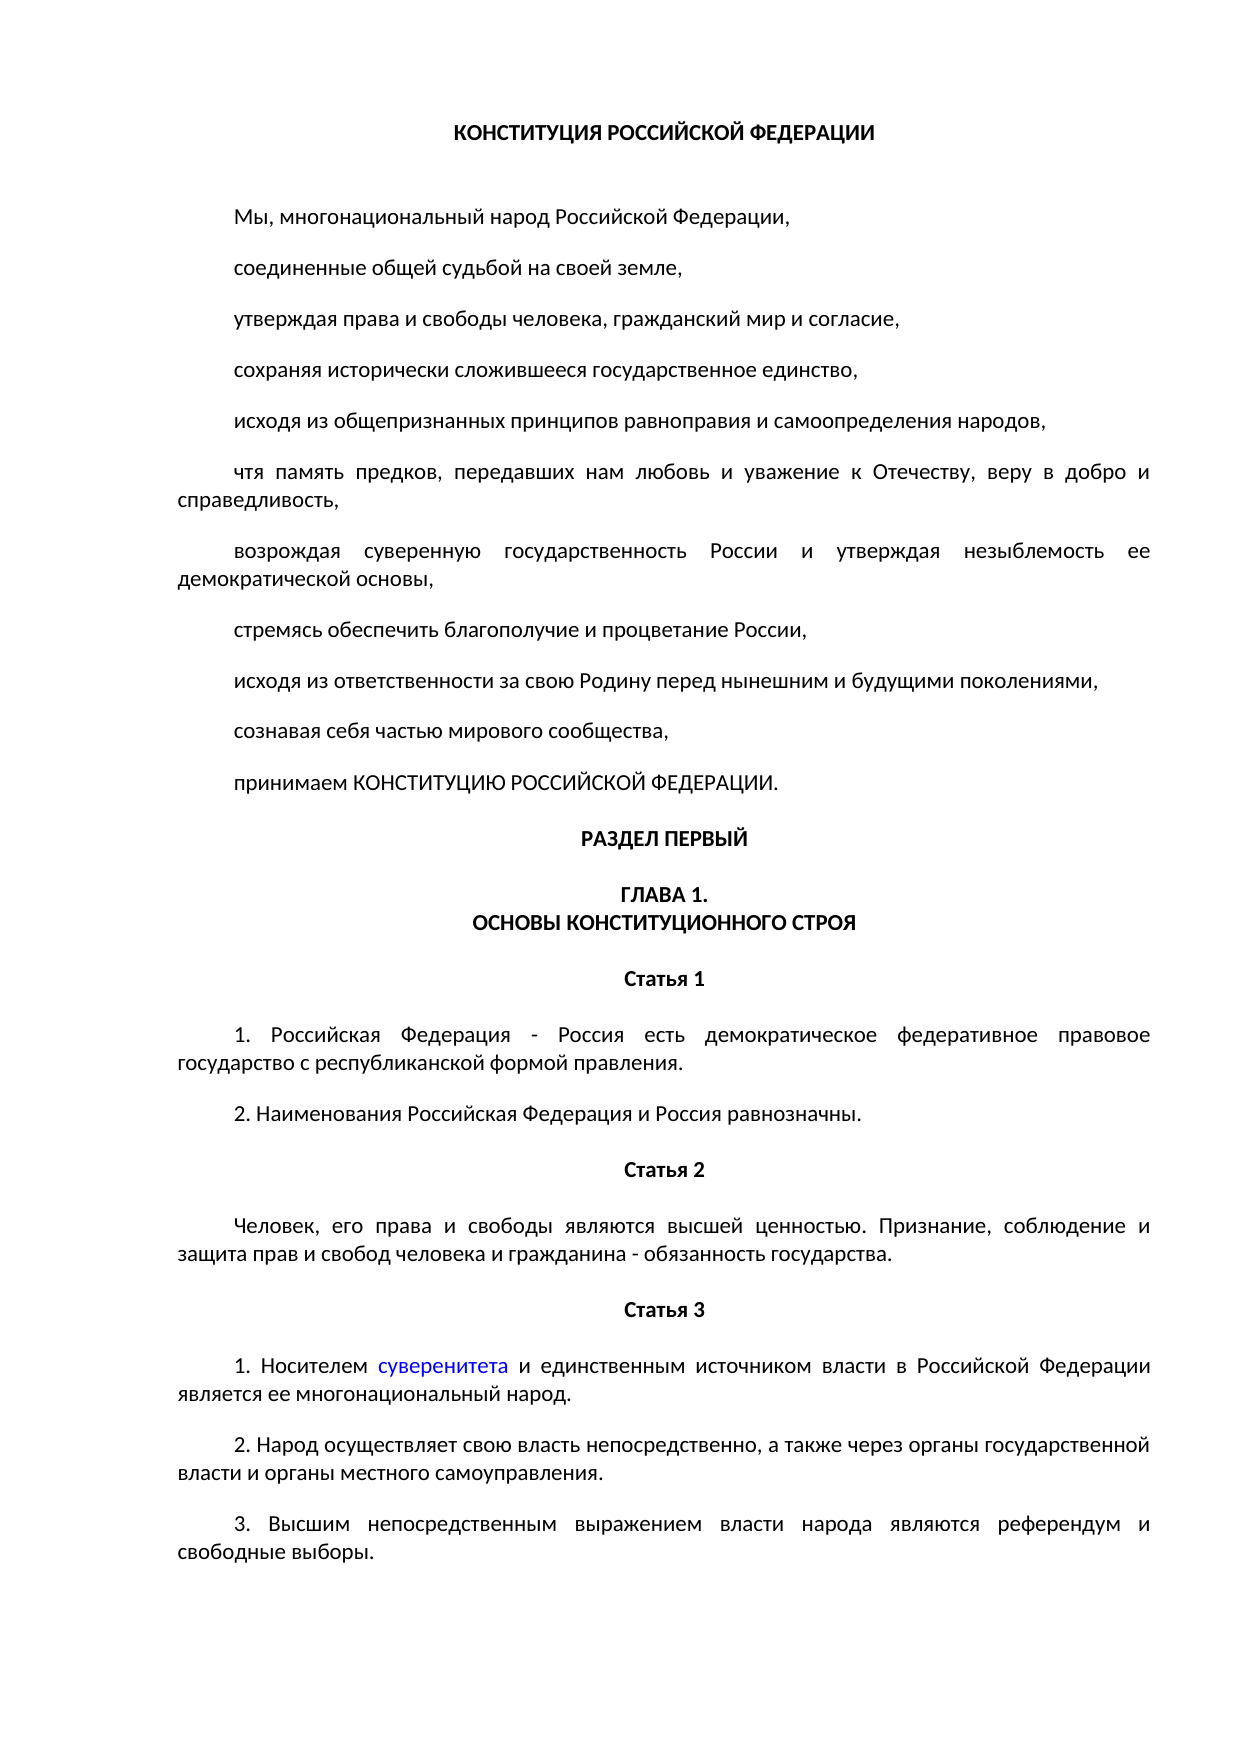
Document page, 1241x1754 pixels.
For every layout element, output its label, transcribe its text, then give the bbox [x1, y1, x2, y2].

text РАЗДЕЛ ПЕРВЫЙ [177, 824, 1152, 852]
text исходя из общепризнанных принципов равноправия и самоопределения народов, [177, 406, 1152, 434]
text сохраняя исторически сложившееся государственное единство, [177, 355, 1152, 383]
text ОСНОВЫ КОНСТИТУЦИОННОГО СТРОЯ [177, 908, 1152, 936]
text 1. Российская Федерация - Россия есть демократическое федеративное правовое государство с республиканской формой правления. [177, 1020, 1152, 1076]
text Статья 3 [177, 1295, 1152, 1323]
text Человек, его права и свободы являются высшей ценностью. Признание, соблюдение и защита прав и свобод человека и гражданина - обязанность государства. [177, 1211, 1152, 1267]
text 3. Высшим непосредственным выражением власти народа являются референдум и свободные выборы. [177, 1509, 1152, 1565]
text соединенные общей судьбой на своей земле, [177, 253, 1152, 281]
text Статья 1 [177, 964, 1152, 992]
text возрождая суверенную государственность России и утверждая незыблемость ее демократической основы, [177, 536, 1152, 592]
text 2. Народ осуществляет свою власть непосредственно, а также через органы государственной власти и органы местного самоуправления. [177, 1430, 1152, 1486]
text стремясь обеспечить благополучие и процветание России, [177, 615, 1152, 643]
text КОНСТИТУЦИЯ РОССИЙСКОЙ ФЕДЕРАЦИИ [177, 118, 1152, 146]
text принимаем КОНСТИТУЦИЮ РОССИЙСКОЙ ФЕДЕРАЦИИ. [177, 768, 1152, 796]
text ГЛАВА 1. [177, 880, 1152, 908]
text сознавая себя частью мирового сообщества, [177, 717, 1152, 745]
text Мы, многонациональный народ Российской Федерации, [177, 202, 1152, 230]
text 1. Носителем суверенитета и единственным источником власти в Российской Федерации является ее многонациональный народ. [177, 1351, 1152, 1407]
text утверждая права и свободы человека, гражданский мир и согласие, [177, 304, 1152, 332]
text 2. Наименования Российская Федерация и Россия равнозначны. [177, 1099, 1152, 1127]
text Статья 2 [177, 1155, 1152, 1183]
text исходя из ответственности за свою Родину перед нынешним и будущими поколениями, [177, 666, 1152, 694]
text чтя память предков, передавших нам любовь и уважение к Отечеству, веру в добро и справедливость, [177, 457, 1152, 513]
